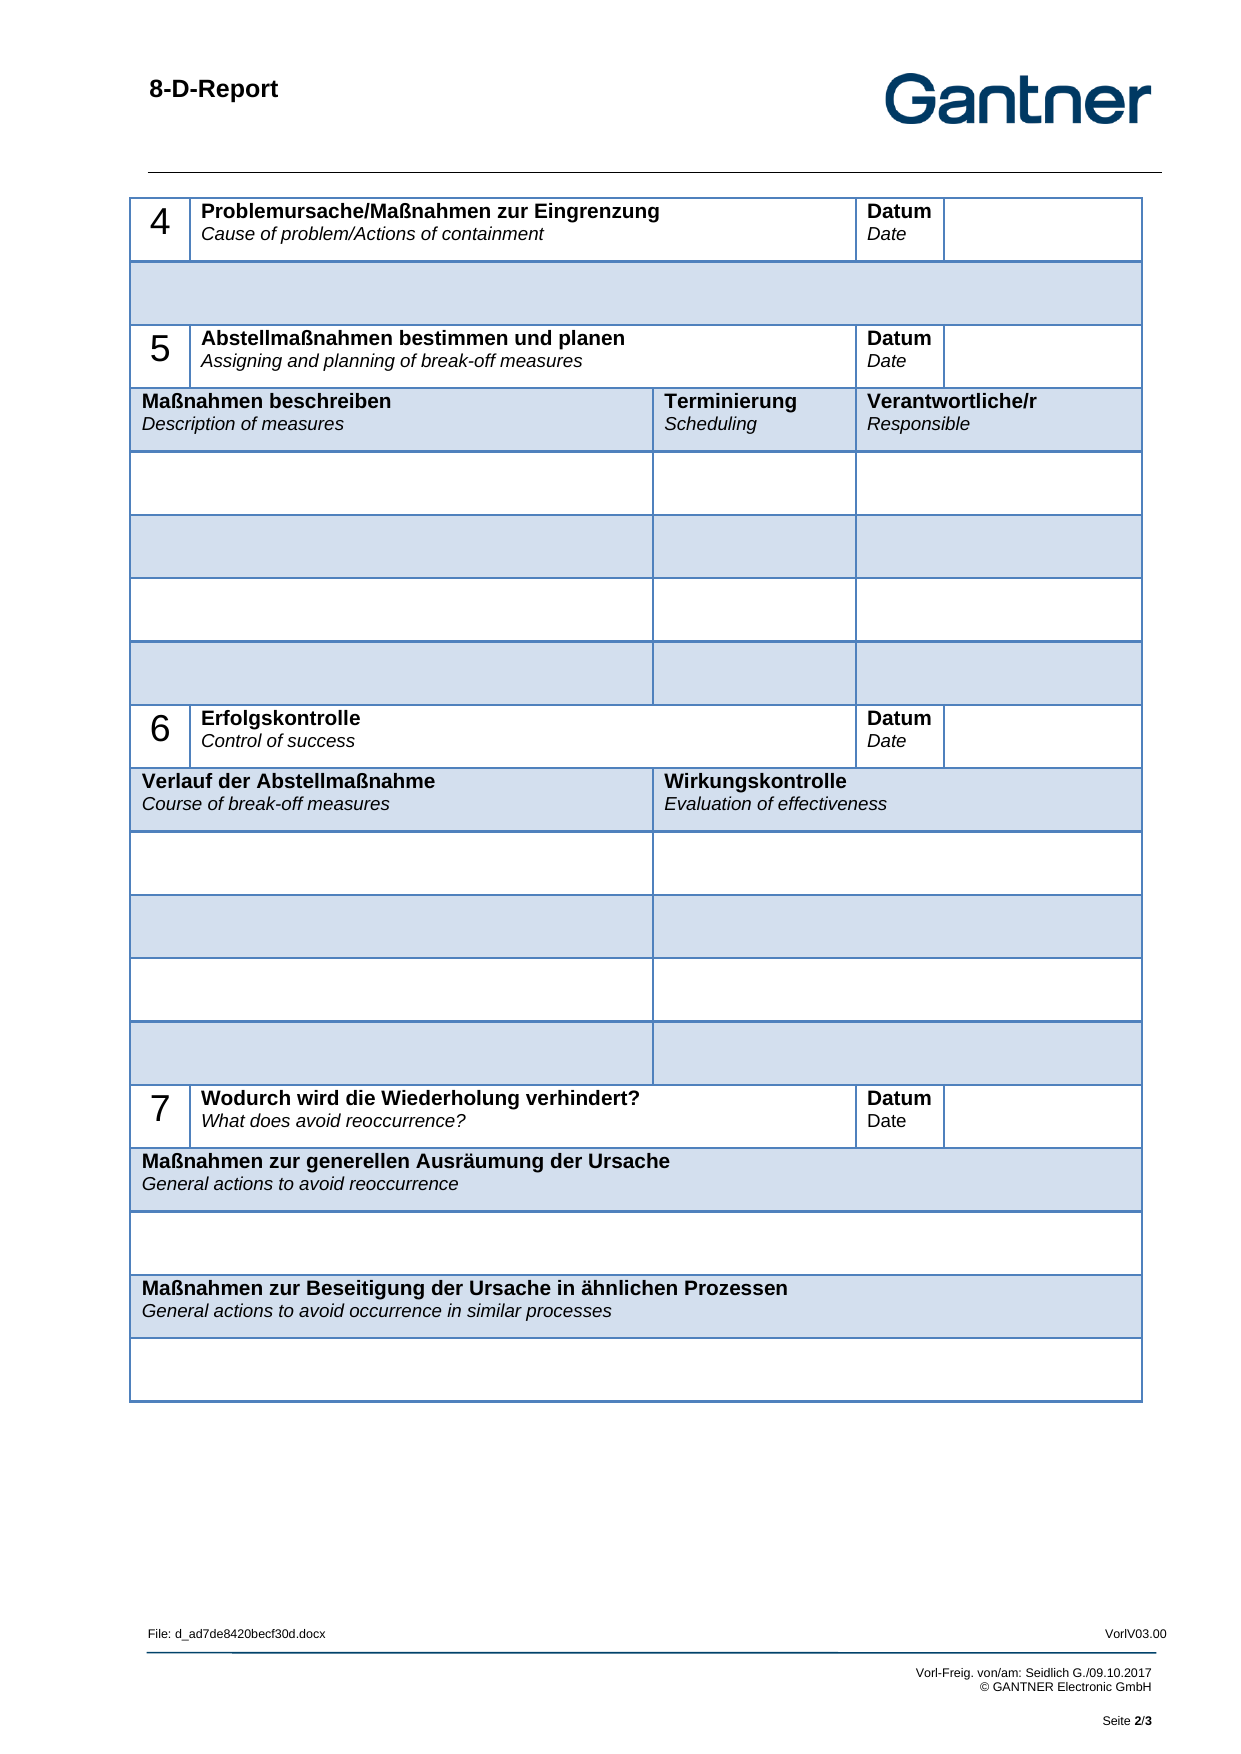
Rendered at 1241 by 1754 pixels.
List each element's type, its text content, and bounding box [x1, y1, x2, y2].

table_cell [857, 579, 1141, 640]
table_cell [945, 326, 1141, 387]
table_cell Maßnahmen zur generellen Ausräumung der Ursache General actions to avoid reoccurrence [131, 1149, 1141, 1210]
table_cell [131, 896, 652, 957]
table_cell [131, 833, 652, 894]
table_cell [131, 643, 652, 704]
table_cell 6 [131, 706, 189, 767]
table_cell 4 [131, 199, 189, 260]
table_cell [857, 516, 1141, 577]
table_cell [131, 1023, 652, 1084]
table_cell [654, 453, 855, 514]
table_cell [654, 579, 855, 640]
table_cell [654, 959, 1141, 1020]
table_cell [131, 959, 652, 1020]
table_cell [131, 579, 652, 640]
table_cell Verlauf der Abstellmaßnahme Course of break-off measures [131, 769, 652, 830]
table_cell [131, 1213, 1141, 1274]
table_cell Abstellmaßnahmen bestimmen und planen Assigning and planning of break-off measures [191, 326, 855, 387]
table_cell [654, 833, 1141, 894]
table_cell Terminierung Scheduling [654, 389, 855, 450]
table_cell [131, 516, 652, 577]
table_cell Datum Date [857, 1086, 943, 1147]
table_cell [654, 896, 1141, 957]
table_cell [654, 643, 855, 704]
table_cell Maßnahmen beschreiben Description of measures [131, 389, 652, 450]
table_cell 5 [131, 326, 189, 387]
table_cell Datum Date [857, 326, 943, 387]
table_cell Verantwortliche/r Responsible [857, 389, 1141, 450]
table_cell Erfolgskontrolle Control of success [191, 706, 855, 767]
table_cell [857, 453, 1141, 514]
table_cell Wirkungskontrolle Evaluation of effectiveness [654, 769, 1141, 830]
table_cell [945, 199, 1141, 260]
table_cell [945, 1086, 1141, 1147]
table_cell [131, 453, 652, 514]
table_cell [945, 706, 1141, 767]
table_cell [654, 1023, 1141, 1084]
table_cell Wodurch wird die Wiederholung verhindert? What does avoid reoccurrence? [191, 1086, 855, 1147]
table_cell Maßnahmen zur Beseitigung der Ursache in ähnlichen Prozessen General actions to avoid occurrence in similar processes [131, 1276, 1141, 1337]
picture [885, 73, 1152, 124]
table_cell Datum Date [857, 706, 943, 767]
table_cell Datum Date [857, 199, 943, 260]
table_cell [131, 263, 1141, 324]
table_cell [654, 516, 855, 577]
table_cell 7 [131, 1086, 189, 1147]
table_cell [857, 643, 1141, 704]
table_cell [131, 1339, 1141, 1400]
table_cell Problemursache/Maßnahmen zur Eingrenzung Cause of problem/Actions of containment [191, 199, 855, 260]
